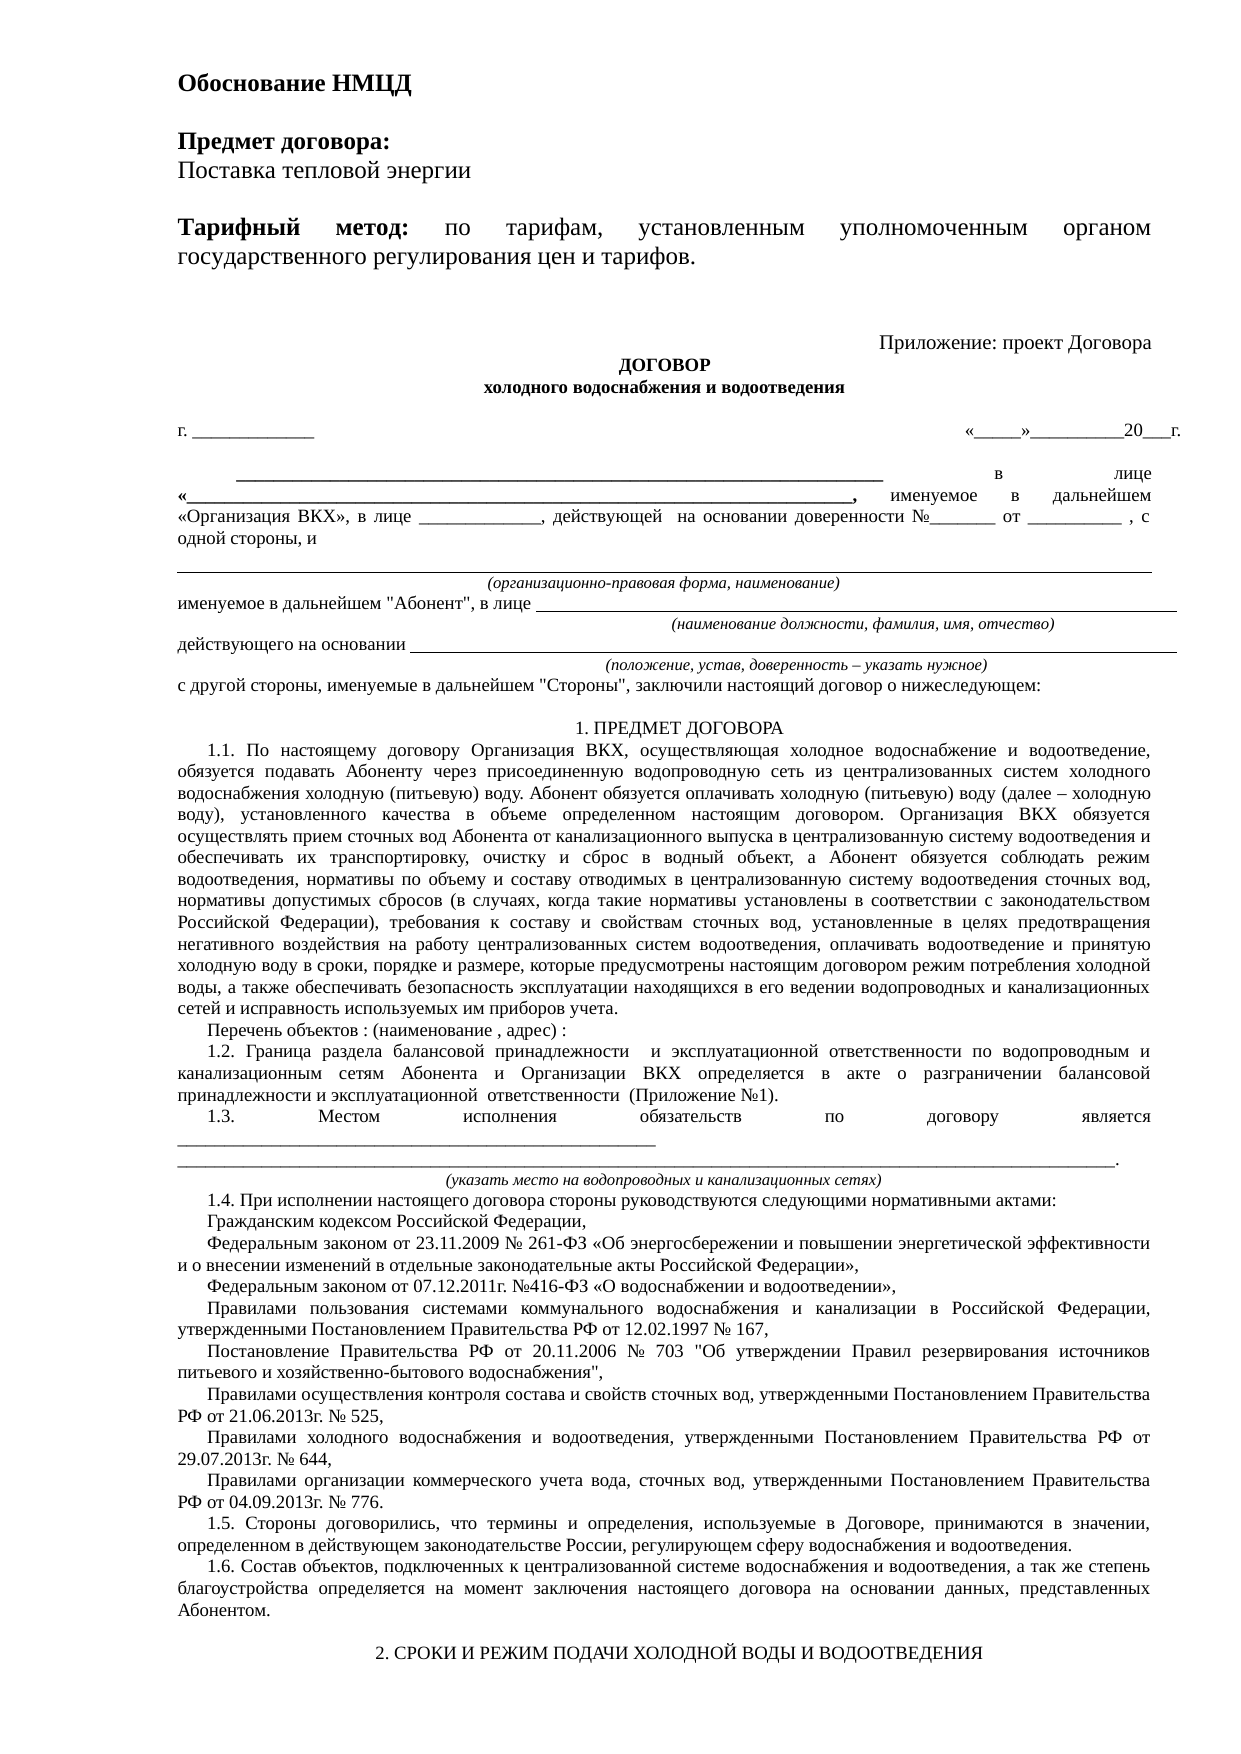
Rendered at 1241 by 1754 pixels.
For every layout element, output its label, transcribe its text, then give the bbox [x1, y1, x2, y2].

text холодного водоснабжения и водоотведения [177, 376, 1152, 397]
text ДОГОВОР [177, 354, 1152, 376]
text г. _____________ «_____»__________20___г. [177, 419, 1152, 441]
text Поставка тепловой энергии [177, 155, 1152, 183]
text 1. ПРЕДМЕТ ДОГОВОРА [177, 717, 1152, 738]
text Правилами пользования системами коммунального водоснабжения и канализации в Российской Федерации, утвержденными Постановлением Правительства РФ от 12.02.1997 № 167, [177, 1297, 1152, 1340]
text Гражданским кодексом Российской Федерации, [177, 1210, 1152, 1232]
text именуемое в дальнейшем "Абонент", в лице , [177, 592, 1152, 614]
text (указать место на водопроводных и канализационных сетях) [177, 1170, 1152, 1189]
text Федеральным законом от 23.11.2009 № 261-ФЗ «Об энергосбережении и повышении энергетической эффективности и о внесении изменений в отдельные законодательные акты Российской Федерации», [177, 1232, 1152, 1275]
text Правилами холодного водоснабжения и водоотведения, утвержденными Постановлением Правительства РФ от 29.07.2013г. № 644, [177, 1426, 1152, 1469]
text 1.5. Стороны договорились, что термины и определения, используемые в Договоре, принимаются в значении, определенном в действующем законодательстве России, регулирующем сферу водоснабжения и водоотведения. [177, 1512, 1152, 1555]
text Постановление Правительства РФ от 20.11.2006 № 703 "Об утверждении Правил резервирования источников питьевого и хозяйственно-бытового водоснабжения", [177, 1340, 1152, 1383]
text 1.4. При исполнении настоящего договора стороны руководствуются следующими нормативными актами: [177, 1189, 1152, 1210]
text 1.6. Состав объектов, подключенных к централизованной системе водоснабжения и водоотведения, а так же степень благоустройства определяется на момент заключения настоящего договора на основании данных, представленных Абонентом. [177, 1555, 1152, 1620]
text Приложение: проект Договора [177, 330, 1152, 354]
text 2. СРОКИ И РЕЖИМ ПОДАЧИ ХОЛОДНОЙ ВОДЫ И ВОДООТВЕДЕНИЯ [177, 1642, 1152, 1663]
text Перечень объектов : (наименование , адрес) : [177, 1019, 1152, 1040]
text Федеральным законом от 07.12.2011г. №416-ФЗ «О водоснабжении и водоотведении», [177, 1275, 1152, 1297]
text Правилами осуществления контроля состава и свойств сточных вод, утвержденными Постановлением Правительства РФ от 21.06.2013г. № 525, [177, 1383, 1152, 1426]
text с другой стороны, именуемые в дальнейшем "Стороны", заключили настоящий договор о нижеследующем: [177, 674, 1152, 695]
text 1.1. По настоящему договору Организация ВКХ, осуществляющая холодное водоснабжение и водоотведение, обязуется подавать Абоненту через присоединенную водопроводную сеть из централизованных систем холодного водоснабжения холодную (питьевую) воду. Абонент обязуется оплачивать холодную (питьевую) воду (далее – холодную воду), установленного качества в объеме определенном настоящим договором. Организация ВКХ обязуется осуществлять прием сточных вод Абонента от канализационного выпуска в централизованную систему водоотведения и обеспечивать их транспортировку, очистку и сброс в водный объект, а Абонент обязуется соблюдать режим водоотведения, нормативы по объему и составу отводимых в централизованную систему водоотведения сточных вод, нормативы допустимых сбросов (в случаях, когда такие нормативы установлены в соответствии с законодательством Российской Федерации), требования к составу и свойствам сточных вод, установленные в целях предотвращения негативного воздействия на работу централизованных систем водоотведения, оплачивать водоотведение и принятую холодную воду в сроки, порядке и размере, которые предусмотрены настоящим договором режим потребления холодной воды, а также обеспечивать безопасность эксплуатации находящихся в его ведении водопроводных и канализационных сетей и исправность используемых им приборов учета. [177, 738, 1152, 1019]
text (наименование должности, фамилия, имя, отчество) [576, 614, 1152, 633]
text (положение, устав, доверенность – указать нужное) [443, 654, 1152, 674]
text _____________________________________________________________________ в лице «_______________________________________________________________________, именуемое в дальнейшем «Организация ВКХ», в лице _____________, действующей на основании доверенности №_______ от __________ , с одной стороны, и [177, 462, 1152, 548]
text Предмет договора: [177, 126, 1152, 155]
text (организационно-правовая форма, наименование) [177, 573, 1152, 592]
text 1.2. Граница раздела балансовой принадлежности и эксплуатационной ответственности по водопроводным и канализационным сетям Абонента и Организации ВКХ определяется в акте о разграничении балансовой принадлежности и эксплуатационной ответственности (Приложение №1). [177, 1040, 1152, 1105]
text 1.3. Местом исполнения обязательств по договору является ___________________________________________________ [177, 1105, 1152, 1148]
text Правилами организации коммерческого учета вода, сточных вод, утвержденными Постановлением Правительства РФ от 04.09.2013г. № 776. [177, 1469, 1152, 1512]
text Обоснование НМЦД [177, 68, 1152, 97]
text ____________________________________________________________________________________________________. [177, 1148, 1152, 1170]
text Тарифный метод: по тарифам, установленным уполномоченным органом государственного регулирования цен и тарифов. [177, 212, 1152, 270]
text действующего на основании , [177, 633, 1152, 654]
